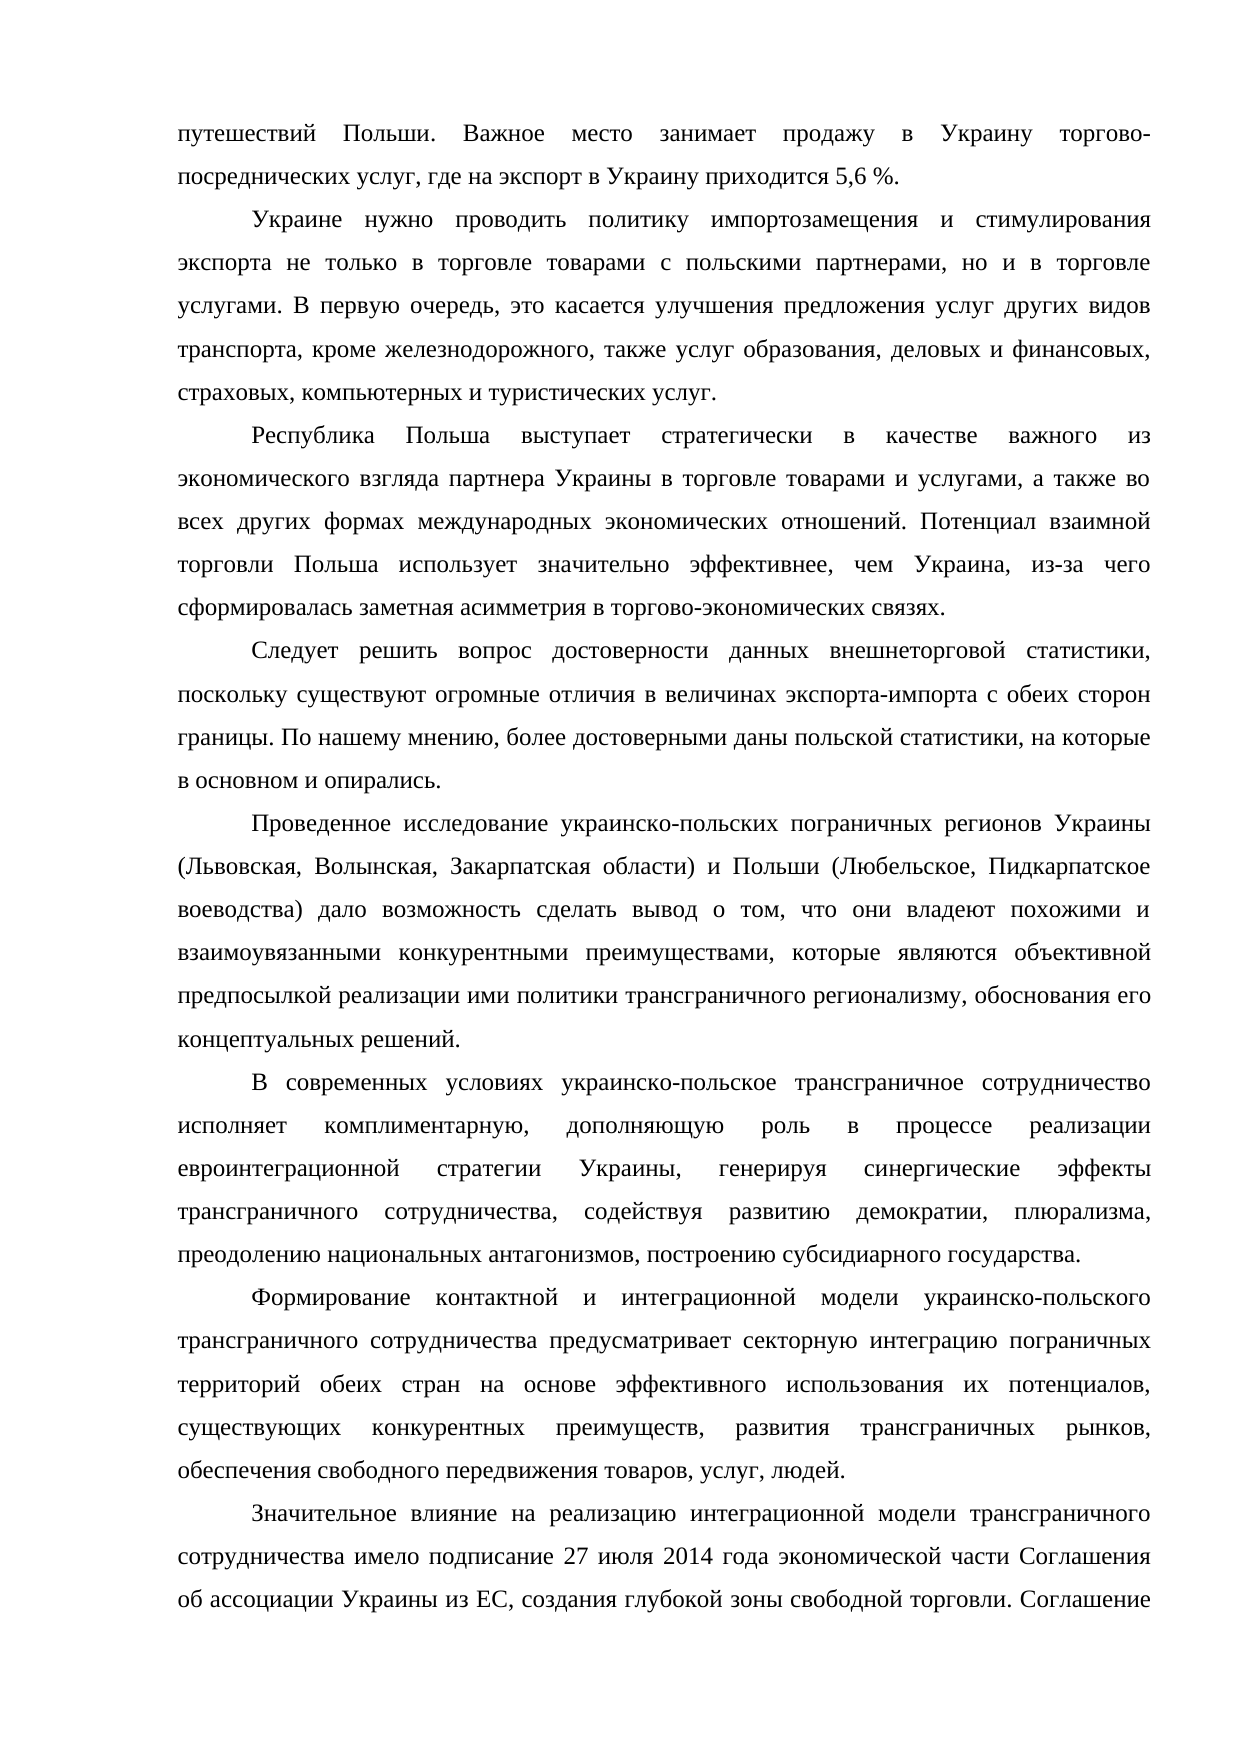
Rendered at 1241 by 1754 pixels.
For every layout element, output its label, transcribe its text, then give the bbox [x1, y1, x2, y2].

text В современных условиях украинско-польское трансграничное сотрудничество исполняет комплиментарную, дополняющую роль в процессе реализации евроинтеграционной стратегии Украины, генерируя синергические эффекты трансграничного сотрудничества, содействуя развитию демократии, плюрализма, преодолению национальных антагонизмов, построению субсидиарного государства. [177, 1067, 1152, 1268]
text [177, 1498, 1152, 1613]
text Формирование контактной и интеграционной модели украинско-польского трансграничного сотрудничества предусматривает секторную интеграцию пограничных территорий обеих стран на основе эффективного использования их потенциалов, существующих конкурентных преимуществ, развития трансграничных рынков, обеспечения свободного передвижения товаров, услуг, людей. [177, 1282, 1152, 1484]
text Республика Польша выступает стратегически в качестве важного из экономического взгляда партнера Украины в торговле товарами и услугами, а также во всех других формах международных экономических отношений. Потенциал взаимной торговли Польша использует значительно эффективнее, чем Украина, из-за чего сформировалась заметная асимметрия в торгово-экономических связях. [177, 420, 1152, 621]
text Украине нужно проводить политику импортозамещения и стимулирования экспорта не только в торговле товарами с польскими партнерами, но и в торговле услугами. В первую очередь, это касается улучшения предложения услуг других видов транспорта, кроме железнодорожного, также услуг образования, деловых и финансовых, страховых, компьютерных и туристических услуг. [177, 204, 1152, 406]
text Следует решить вопрос достоверности данных внешнеторговой статистики, поскольку существуют огромные отличия в величинах экспорта-импорта с обеих сторон границы. По нашему мнению, более достоверными даны польской статистики, на которые в основном и опирались. [177, 636, 1152, 794]
text Проведенное исследование украинско-польских пограничных регионов Украины (Львовская, Волынская, Закарпатская области) и Польши (Любельское, Пидкарпатское воеводства) дало возможность сделать вывод о том, что они владеют похожими и взаимоувязанными конкурентными преимуществами, которые являются объективной предпосылкой реализации ими политики трансграничного регионализму, обоснования его концептуальных решений. [177, 808, 1152, 1052]
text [177, 118, 1152, 190]
